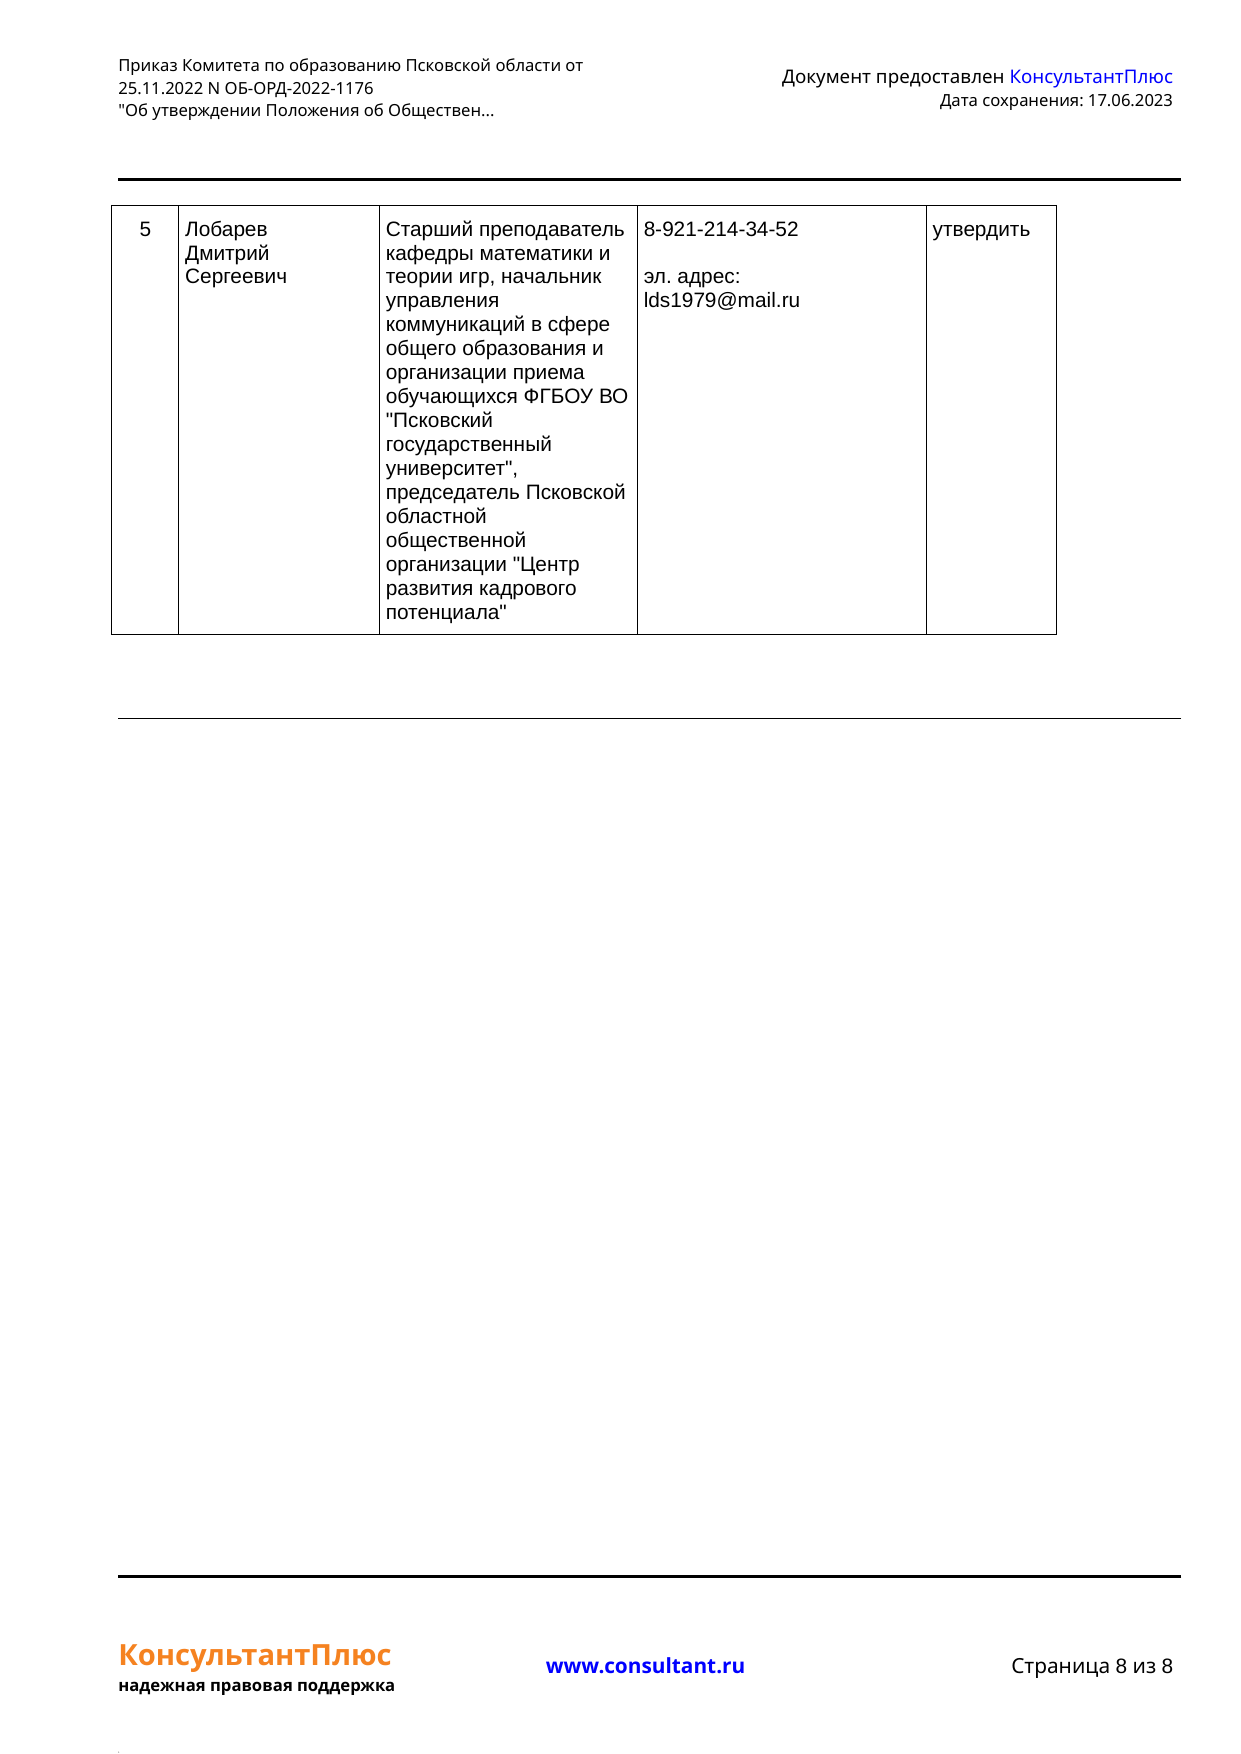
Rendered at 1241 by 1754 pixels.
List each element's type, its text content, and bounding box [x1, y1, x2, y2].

table_cell Лобарев Дмитрий Сергеевич [179, 206, 379, 634]
table_cell утвердить [927, 206, 1056, 634]
table_cell 5 [112, 206, 178, 634]
table_cell Старший преподаватель кафедры математики и теории игр, начальник управления коммуникаций в сфере общего образования и организации приема обучающихся ФГБОУ ВО "Псковский государственный университет", председатель Псковской областной общественной организации "Центр развития кадрового потенциала" [380, 206, 637, 634]
table_cell 8-921-214-34-52 эл. адрес: lds1979@mail.ru [638, 206, 926, 634]
